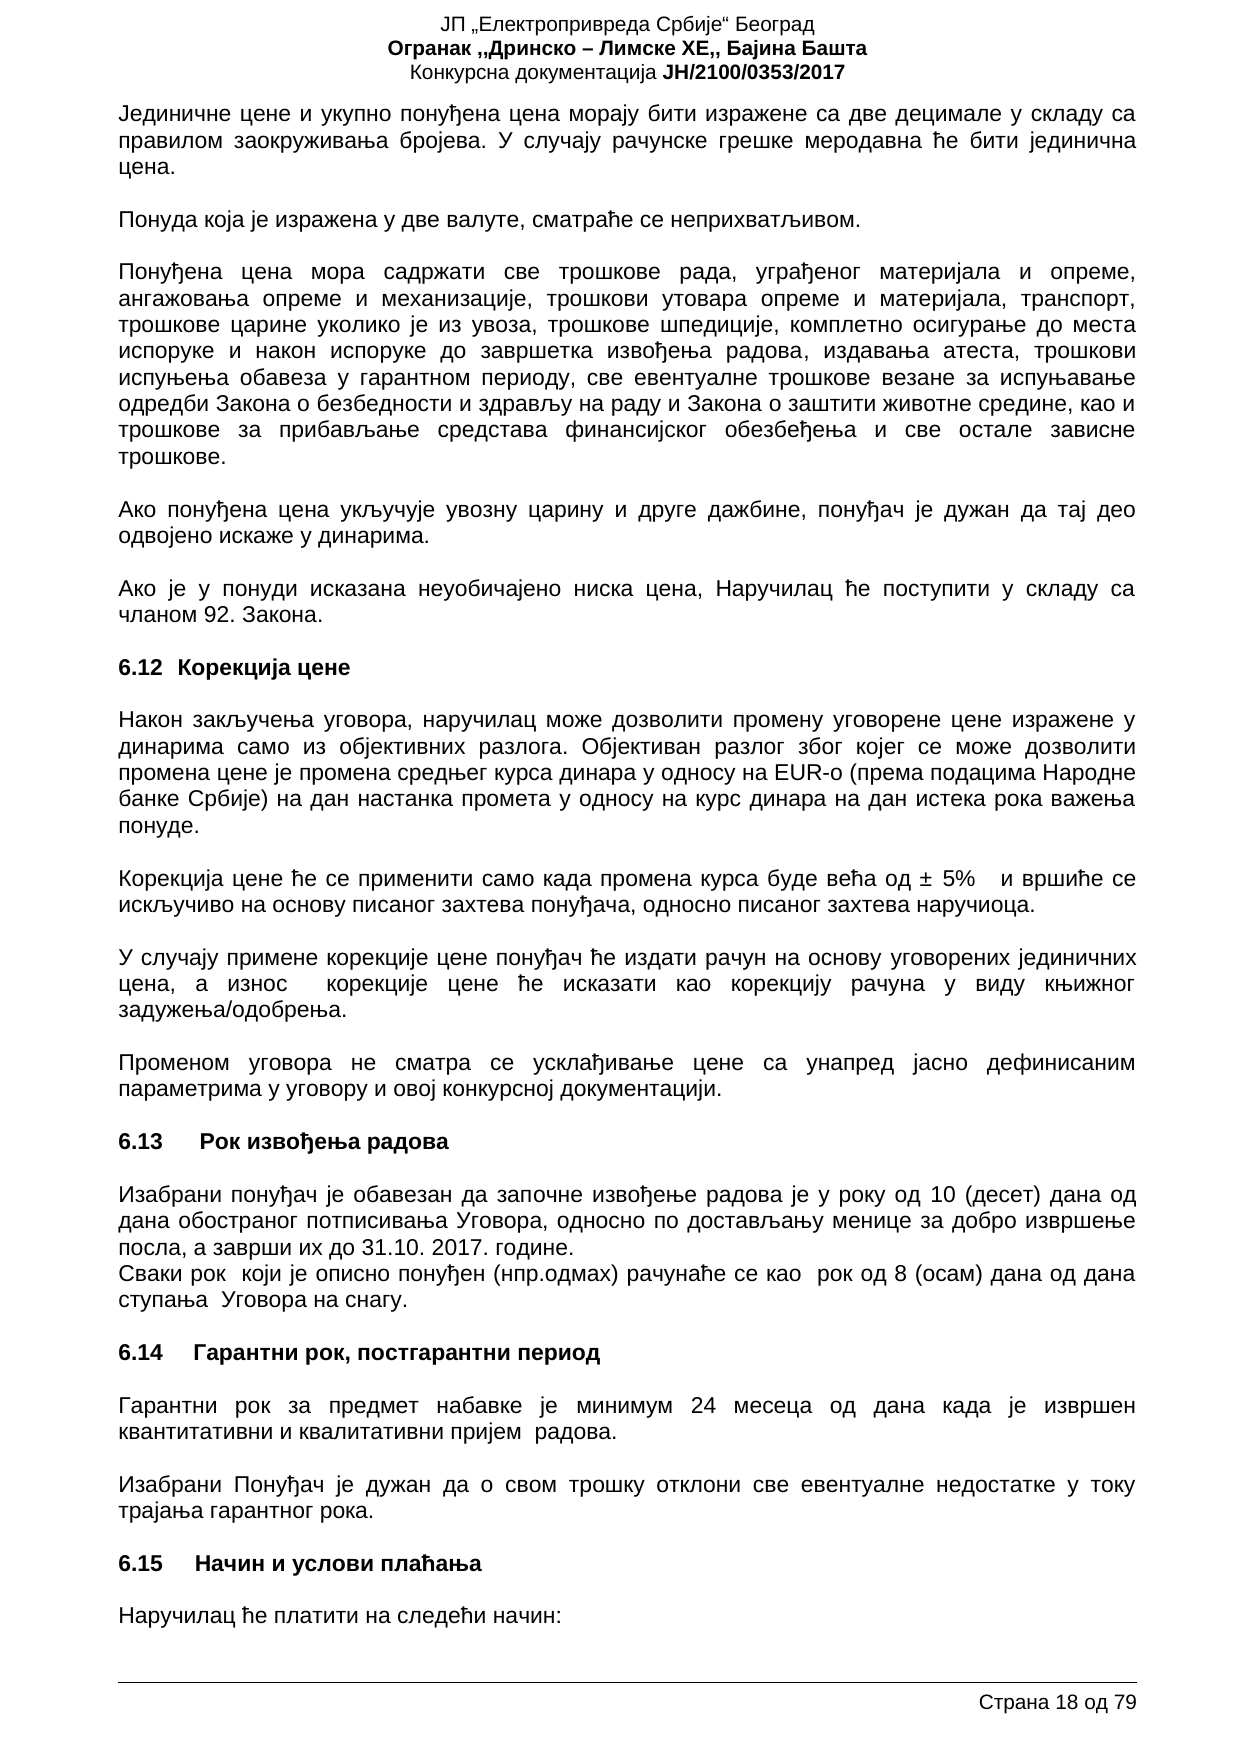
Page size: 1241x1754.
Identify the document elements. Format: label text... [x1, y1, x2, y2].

list Сваки рок који је описно понуђен (нпр.одмах) рачунаће се као рок од 8 (осам) дана од дана ступања Уговора на снагу. [118, 1260, 1137, 1312]
text Гарантни рок за предмет набавке је минимум 24 месеца од дана када је извршен квантитативни и квалитативни пријем радова. [118, 1392, 1137, 1444]
list Гарантни рок, постгарантни период [118, 1339, 1137, 1365]
text У случају примене корекције цене понуђач ће издати рачун на основу уговорених јединичних цена, а износ корекције цене ће исказати као корекцију рачуна у виду књижног задужења/одобрења. [118, 943, 1137, 1023]
text Јединичне цене и укупно понуђена цена морају бити изражене са две децимале у складу са правилом заокруживања бројева. У случају рачунске грешке меродавна ће бити јединична цена. [118, 100, 1137, 179]
list Корекција цене [118, 654, 1137, 680]
text Ако је у понуди исказана неуобичајено ниска цена, Наручилац ће поступити у складу са чланом 92. Закона. [118, 574, 1137, 627]
text Након закључења уговора, наручилац може дозволити промену уговорене цене изражене у динарима само из објективних разлога. Објективан разлог због којег се може дозволити промена цене је промена средњег курса динара у односу на EUR-о (према подацима Народне банке Србије) на дан настанка промета у односу на курс динара на дан истека рока важења понуде. [118, 706, 1137, 838]
text Наручилац ће платити на следећи начин: [118, 1602, 1137, 1629]
text Понуда која је изражена у две валуте, сматраће се неприхватљивом. [118, 206, 1137, 232]
text 6.15 Начин и услови плаћања [118, 1550, 1137, 1576]
text Понуђена цена мора садржати све трошкове рада, уграђеног материјала и опреме, ангажовања опреме и механизације, трошкови утовара опреме и материјала, транспорт, трошкове царине уколико је из увоза, трошкове шпедиције, комплетно осигурање до места испоруке и након испоруке до завршетка извођења радова, издавања атеста, трошкови испуњења обавеза у гарантном периоду, све евентуалне трошкове везане за испуњавање одредби Закона о безбедности и здрављу на раду и Закона о заштити животне средине, као и трошкове за прибављање средстава финансијског обезбеђења и све остале зависне трошкове. [118, 258, 1137, 469]
text Изабрани понуђач је обавезан да започне извођење радова је у року од 10 (десет) дана од дана обостраног потписивања Уговора, односно по достављању менице за добро извршење посла, а заврши их до 31.10. 2017. године. [118, 1181, 1137, 1260]
text Изабрани Понуђач је дужан да о свом трошку отклони све евентуалне недостатке у току трајања гарантног рока. [118, 1471, 1137, 1523]
subtitle Рок извођења радова [118, 1128, 1137, 1154]
text Ако понуђена цена укључује увозну царину и друге дажбине, понуђач је дужан да тај део одвојено искаже у динарима. [118, 496, 1137, 548]
text Корекција цене ће се применити само када промена курса буде већа од ± 5% и вршиће се искључиво на основу писаног захтева понуђача, односно писаног захтева наручиоца. [118, 864, 1137, 917]
text Променом уговора не сматра се усклађивање цене са унапред јасно дефинисаним параметрима у уговору и овој конкурсној документацији. [118, 1049, 1137, 1102]
